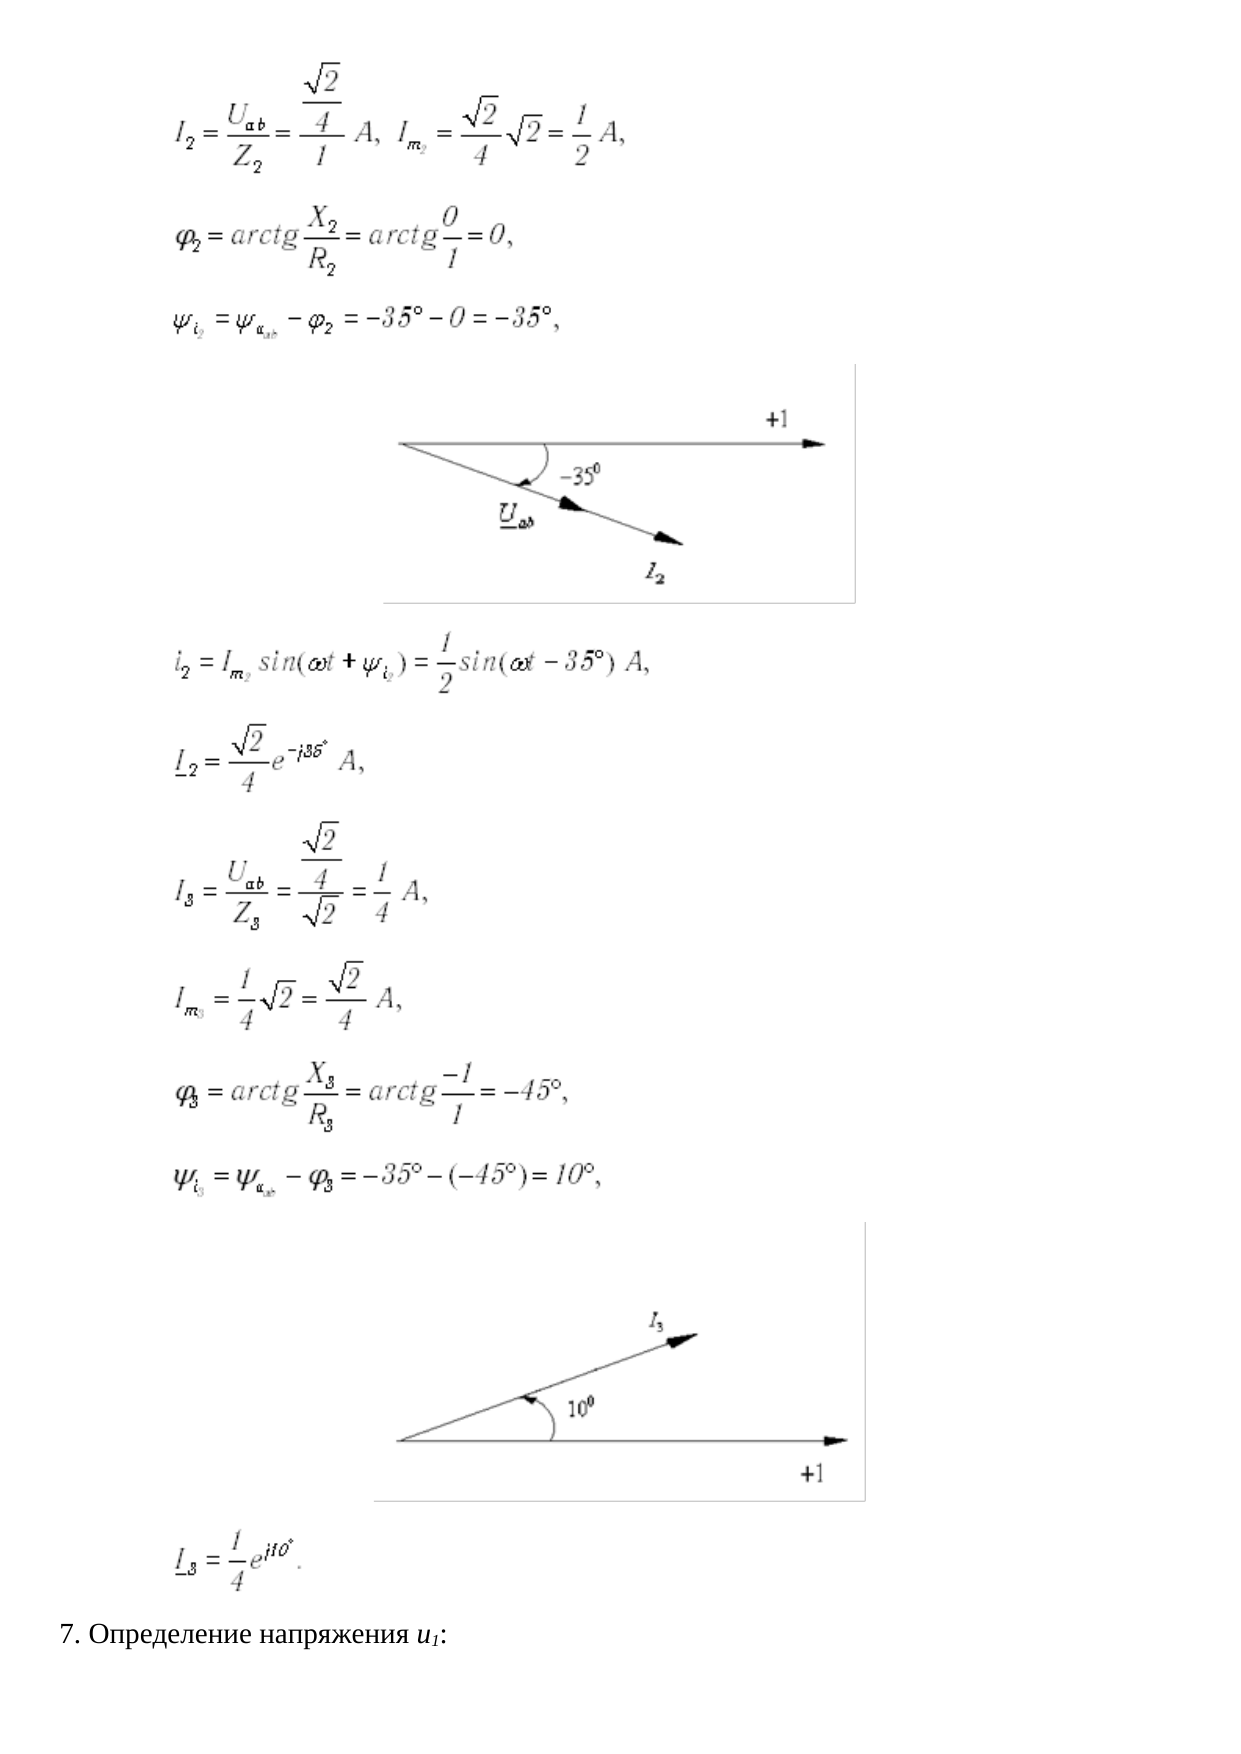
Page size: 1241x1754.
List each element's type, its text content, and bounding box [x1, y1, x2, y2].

picture [171, 59, 629, 178]
text 7. Определение напряжения u1: [59, 1616, 1181, 1650]
picture [171, 198, 517, 281]
picture [383, 364, 857, 605]
picture [171, 301, 562, 344]
picture [171, 1523, 306, 1596]
picture [171, 817, 432, 935]
picture [171, 1055, 572, 1137]
picture [373, 1222, 867, 1503]
picture [171, 955, 406, 1035]
picture [171, 625, 654, 698]
picture [171, 1157, 605, 1202]
picture [171, 718, 370, 797]
